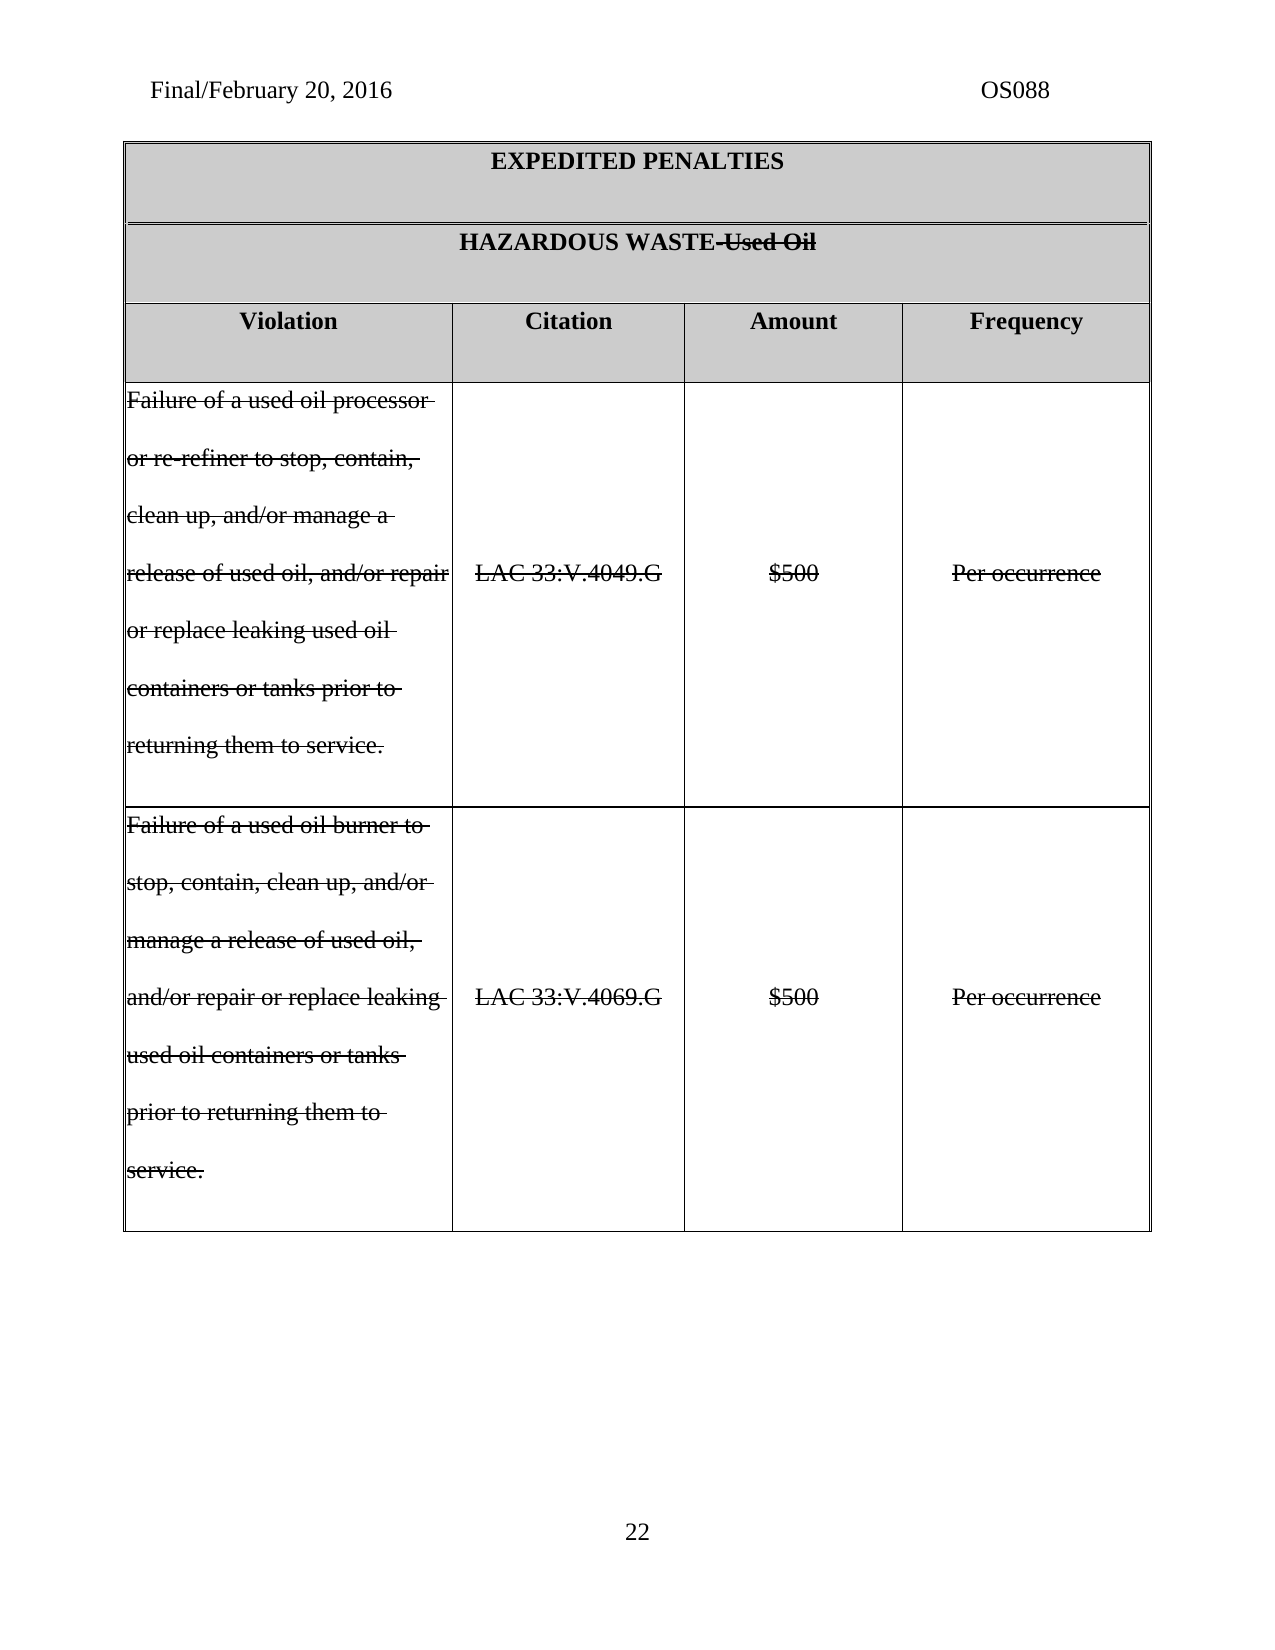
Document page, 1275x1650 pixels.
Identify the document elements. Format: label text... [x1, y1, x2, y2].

table_cell Failure of a used oil processor or re-refiner to stop, contain, clean up, and/or manage a release of used oil, and/or repair or replace leaking used oil containers or tanks prior to returning them to service. [126, 383, 452, 806]
table_cell $500 [685, 383, 902, 806]
table_cell Citation [453, 304, 684, 382]
table_cell Frequency [903, 304, 1149, 382]
table_cell HAZARDOUS WASTE-Used Oil [126, 222, 1149, 302]
table_cell LAC 33:V.4049.G [453, 383, 684, 806]
table_cell $500 [685, 808, 902, 1231]
table_header Expedited Penalties [126, 144, 1149, 222]
table_cell Violation [126, 304, 452, 382]
table_cell Amount [685, 304, 902, 382]
table_cell LAC 33:V.4069.G [453, 808, 684, 1231]
table_cell Failure of a used oil burner to stop, contain, clean up, and/or manage a release of used oil, and/or repair or replace leaking used oil containers or tanks prior to returning them to service. [126, 808, 452, 1231]
table_cell Per occurrence [903, 383, 1149, 806]
table_cell Per occurrence [903, 808, 1149, 1231]
